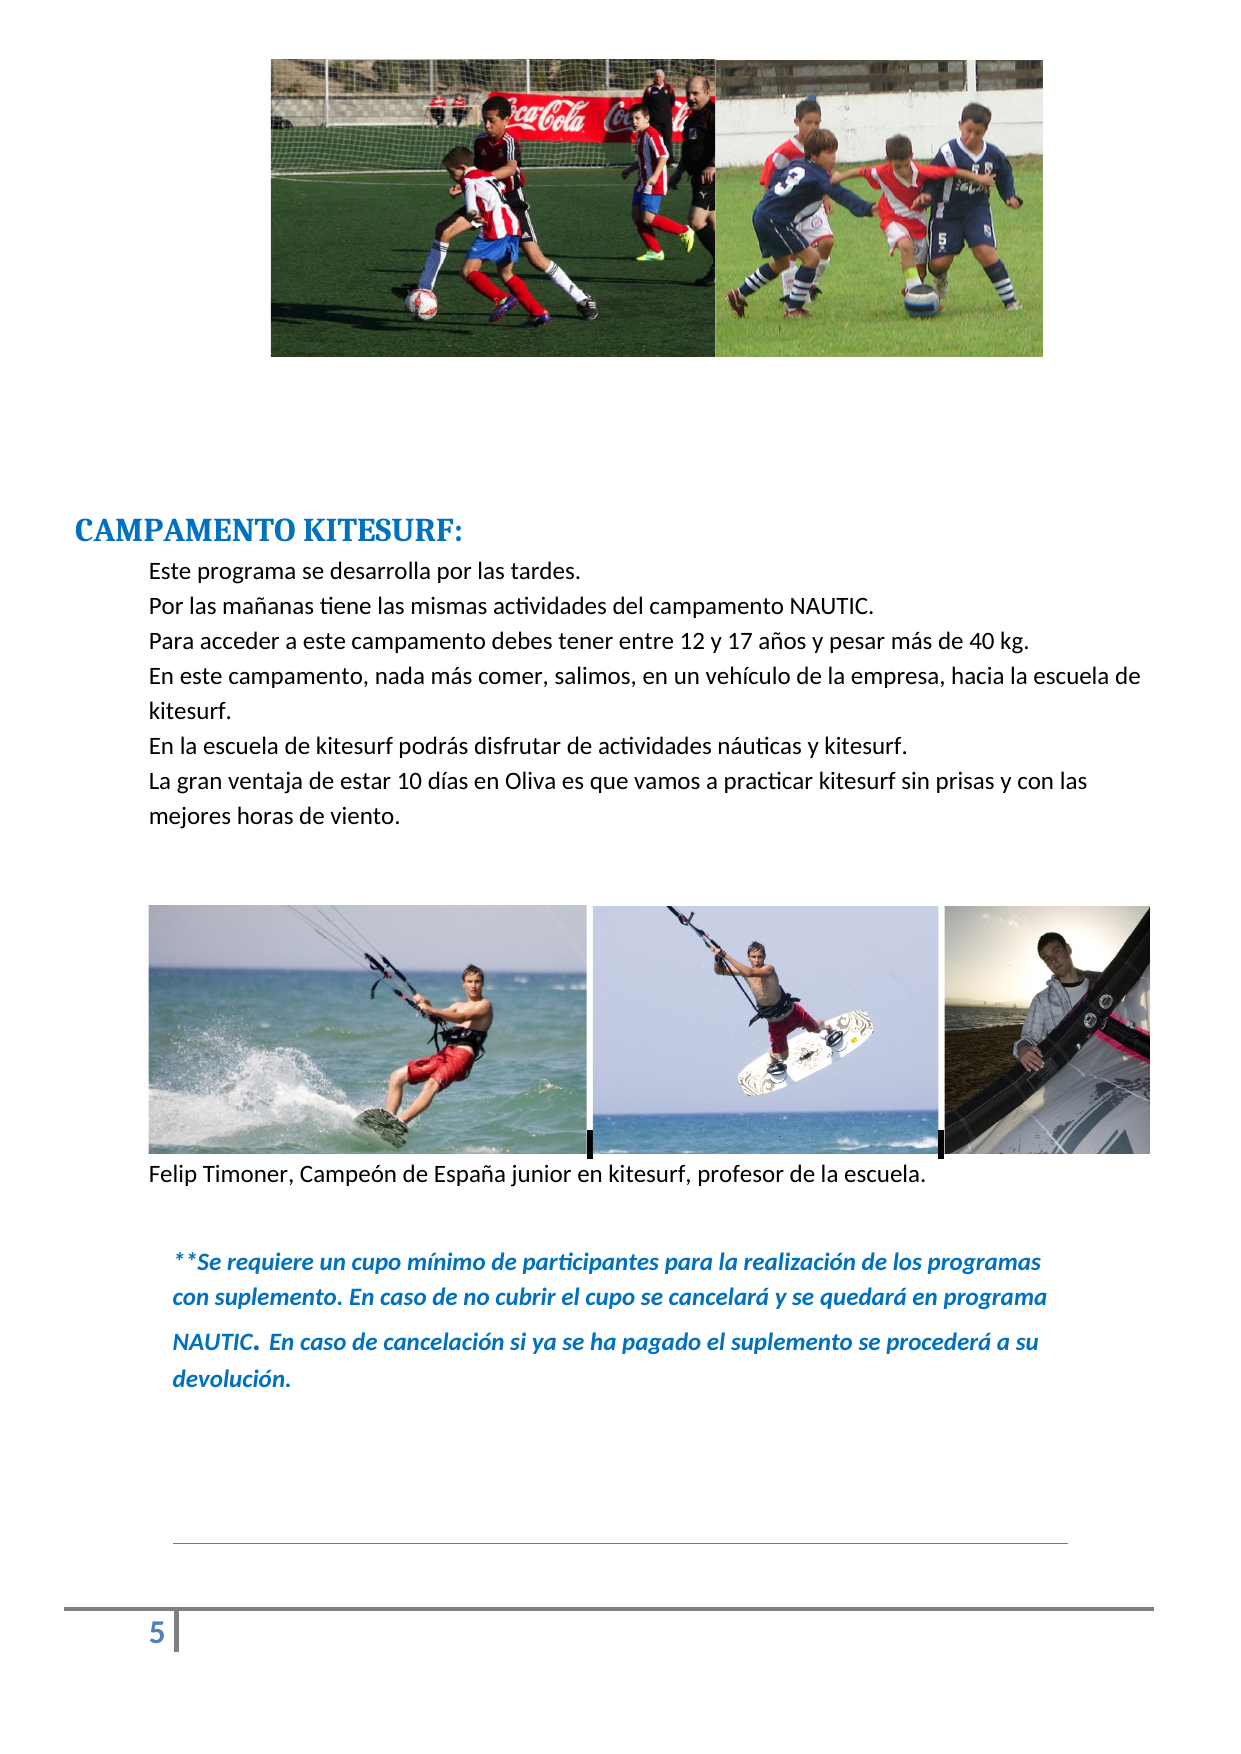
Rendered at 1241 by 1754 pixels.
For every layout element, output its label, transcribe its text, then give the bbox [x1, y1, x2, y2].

picture [270, 59, 1043, 357]
text En este campamento, nada más comer, salimos, en un vehículo de la empresa, hacia la escuela de kitesurf. [148, 660, 1165, 726]
text Este programa se desarrolla por las tardes. [148, 555, 1165, 586]
text **Se requiere un cupo mínimo de participantes para la realización de los programas con suplemento. En caso de no cubrir el cupo se cancelará y se quedará en programa NAUTIC. En caso de cancelación si ya se ha pagado el suplemento se procederá a su devolución. [172, 1246, 1068, 1393]
text La gran ventaja de estar 10 días en Oliva es que vamos a practicar kitesurf sin prisas y con las mejores horas de viento. [148, 765, 1165, 831]
text En la escuela de kitesurf podrás disfrutar de actividades náuticas y kitesurf. [148, 730, 1165, 761]
text Por las mañanas tiene las mismas actividades del campamento NAUTIC. [148, 590, 1165, 621]
picture [148, 905, 587, 1154]
subtitle CAMPAMENTO KITESURF: [75, 511, 1165, 550]
text Felip Timoner, Campeón de España junior en kitesurf, profesor de la escuela. [148, 1158, 1165, 1188]
picture [592, 906, 939, 1154]
picture [944, 906, 1150, 1154]
text Para acceder a este campamento debes tener entre 12 y 17 años y pesar más de 40 kg. [148, 625, 1165, 656]
